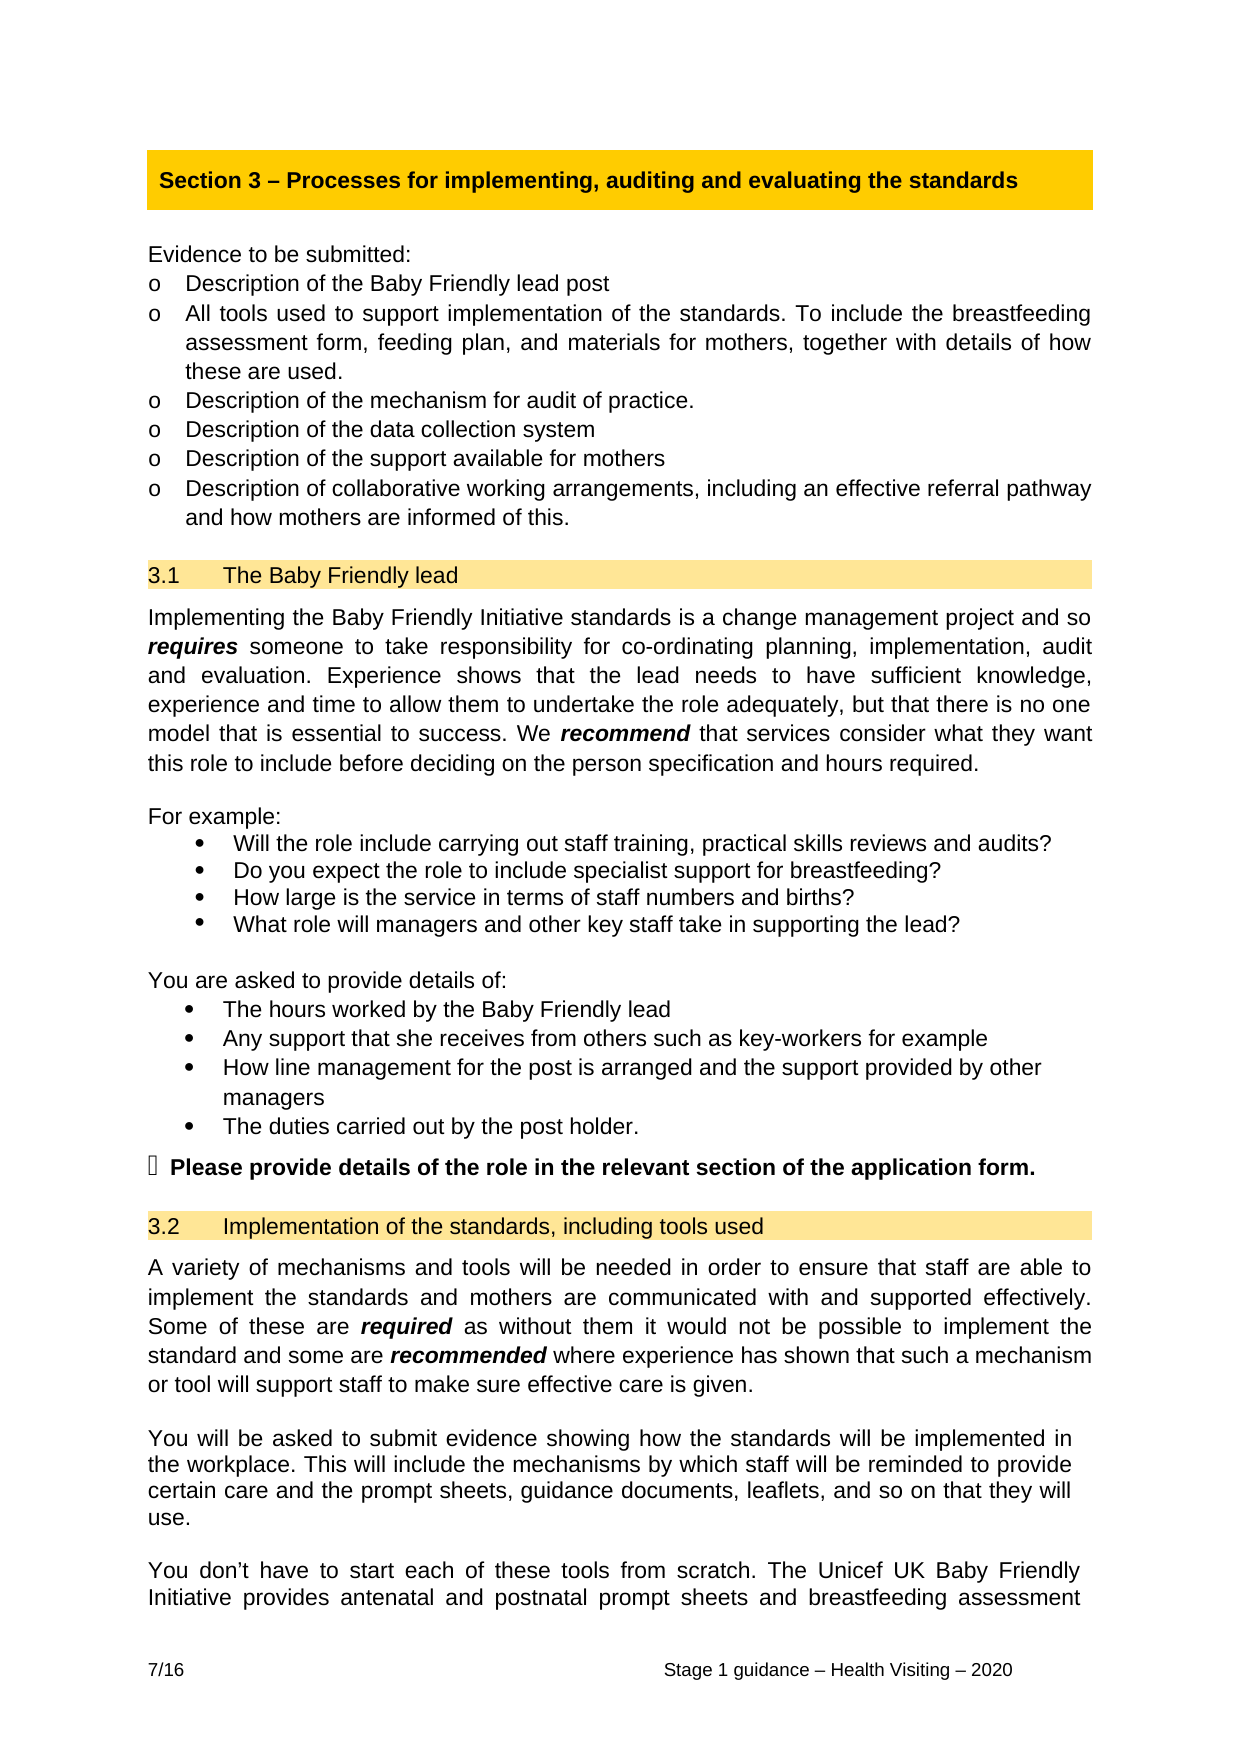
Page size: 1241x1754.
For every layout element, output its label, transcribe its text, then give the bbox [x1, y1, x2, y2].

list Description of the mechanism for audit of practice. [148, 385, 1092, 414]
text For example: [148, 803, 1042, 829]
list Description of the Baby Friendly lead post [148, 268, 1092, 298]
list The hours worked by the Baby Friendly lead [185, 994, 1092, 1023]
list Do you expect the role to include specialist support for breastfeeding? [196, 857, 1092, 884]
list Any support that she receives from others such as key-workers for example [185, 1023, 1092, 1052]
list Description of the data collection system [148, 414, 1092, 443]
text Evidence to be submitted: [148, 239, 1092, 268]
list What role will managers and other key staff take in supporting the lead? [196, 911, 1092, 936]
list How large is the service in terms of staff numbers and births? [196, 884, 1092, 911]
text You will be asked to submit evidence showing how the standards will be implemented in the workplace. This will include the mechanisms by which staff will be reminded to provide certain care and the prompt sheets, guidance documents, leaflets, and so on that they will use. [148, 1424, 1073, 1530]
text 3.1 The Baby Friendly lead [148, 560, 1092, 589]
list The duties carried out by the post holder. [185, 1111, 1092, 1140]
list All tools used to support implementation of the standards. To include the breastfeeding assessment form, feeding plan, and materials for mothers, together with details of how these are used. [148, 298, 1092, 385]
text You are asked to provide details of: [148, 965, 1092, 994]
text A variety of mechanisms and tools will be needed in order to ensure that staff are able to implement the standards and mothers are communicated with and supported effectively. Some of these are required as without them it would not be possible to implement the standard and some are recommended where experience has shown that such a mechanism or tool will support staff to make sure effective care is given. [148, 1252, 1092, 1398]
text 3.2 Implementation of the standards, including tools used [148, 1211, 1092, 1240]
list How line management for the post is arranged and the support provided by other managers [185, 1052, 1092, 1111]
text Implementing the Baby Friendly Initiative standards is a change management project and so requires someone to take responsibility for co-ordinating planning, implementation, audit and evaluation. Experience shows that the lead needs to have sufficient knowledge, experience and time to allow them to undertake the role adequately, but that there is no one model that is essential to success. We recommend that services consider what they want this role to include before deciding on the person specification and hours required. [148, 602, 1092, 777]
list Description of the support available for mothers [148, 443, 1092, 473]
list Description of collaborative working arrangements, including an effective referral pathway and how mothers are informed of this. [148, 473, 1092, 531]
table_header Section 3 – Processes for implementing, auditing and evaluating the standards [148, 151, 1092, 209]
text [148, 1557, 1081, 1610]
text Please provide details of the role in the relevant section of the application form. [148, 1152, 1092, 1182]
list Will the role include carrying out staff training, practical skills reviews and audits? [196, 829, 1092, 857]
